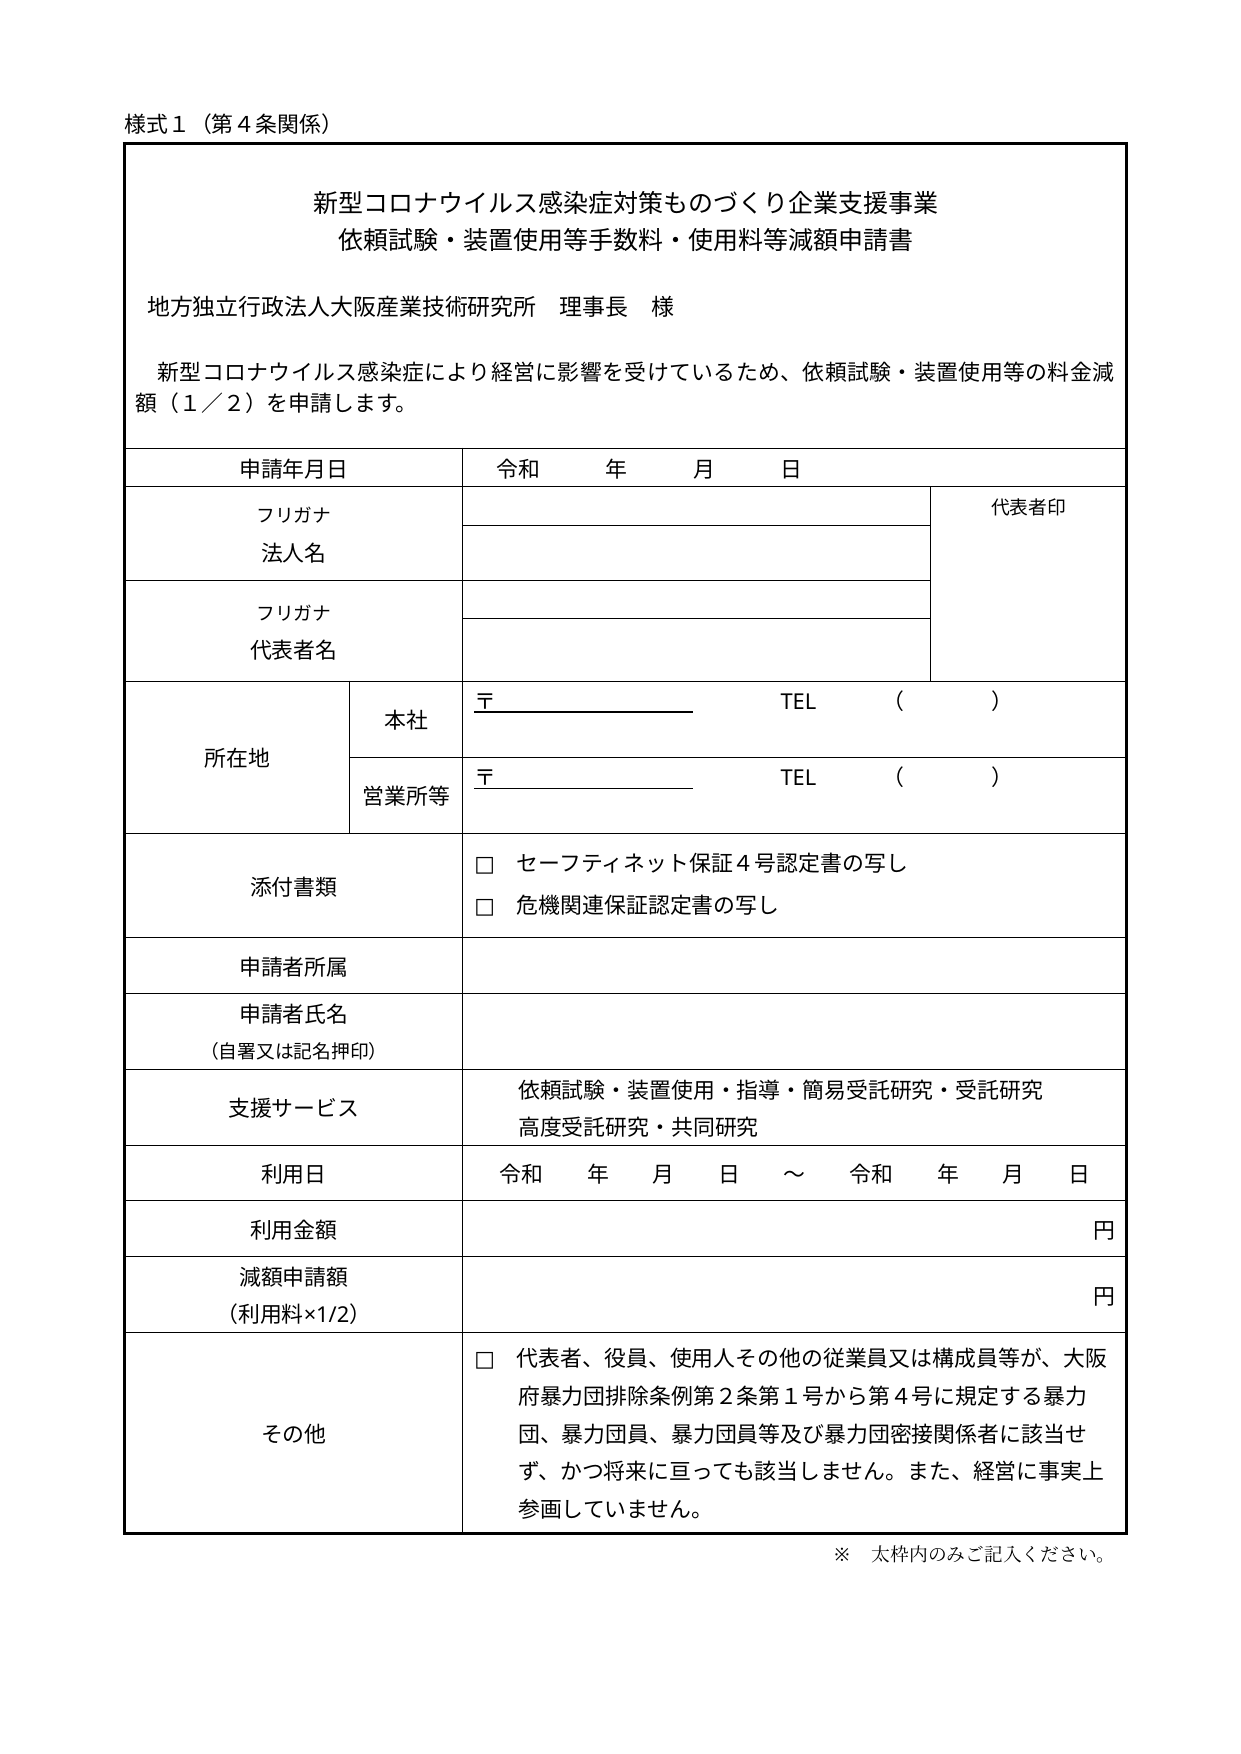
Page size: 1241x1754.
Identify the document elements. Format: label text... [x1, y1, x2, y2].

table_cell 所在地 [126, 682, 349, 833]
table_cell 申請年月日 [126, 449, 462, 486]
table_cell □ 代表者、役員、使用人その他の従業員又は構成員等が、大阪府暴力団排除条例第２条第１号から第４号に規定する暴力団、暴力団員、暴力団員等及び暴力団密接関係者に該当せず、かつ将来に亘っても該当しません。また、経営に事実上参画していません。 [463, 1333, 1125, 1532]
table_cell 申請者氏名 （自署又は記名押印） [126, 994, 462, 1069]
table_cell [463, 994, 1125, 1069]
table_cell 代表者印 [931, 487, 1125, 681]
table_cell 令和 年 月 日 ～ 令和 年 月 日 [463, 1146, 1125, 1200]
table_cell [463, 938, 1125, 993]
table_cell 太枠内のみご記入ください。 [124, 1535, 1126, 1572]
table_cell 申請者所属 [126, 938, 462, 993]
table_cell [463, 619, 930, 681]
table_header 新型コロナウイルス感染症対策ものづくり企業支援事業 依頼試験・装置使用等手数料・使用料等減額申請書 地方独立行政法人大阪産業技術研究所 理事長 様 新型コロナウイルス感染症により経営に影響を受けているため、依頼試験・装置使用等の料金減額（１／２）を申請します。 [126, 145, 1125, 448]
table_cell □ セーフティネット保証４号認定書の写し □ 危機関連保証認定書の写し [463, 834, 1125, 937]
table_cell [463, 581, 930, 618]
text 様式１（第４条関係） [124, 104, 1128, 142]
table_cell 円 [463, 1257, 1125, 1332]
table_cell 令和 年 月 日 [463, 449, 1125, 486]
table_cell 円 [463, 1201, 1125, 1256]
table_cell [463, 526, 930, 580]
table_cell [463, 487, 930, 525]
table_cell 支援サービス [126, 1070, 462, 1145]
table_cell その他 [126, 1333, 462, 1532]
table_cell フリガナ 法人名 [126, 487, 462, 580]
table_cell 本社 [350, 682, 462, 757]
table_cell 営業所等 [350, 758, 462, 833]
table_cell 利用金額 [126, 1201, 462, 1256]
table_cell 〒 TEL （ ） [463, 682, 1125, 757]
table_cell 添付書類 [126, 834, 462, 937]
table_cell 〒 TEL （ ） [463, 758, 1125, 833]
table_cell フリガナ 代表者名 [126, 581, 462, 681]
table_cell 減額申請額 （利用料×1/2） [126, 1257, 462, 1332]
table_cell 利用日 [126, 1146, 462, 1200]
table_cell 依頼試験・装置使用・指導・簡易受託研究・受託研究 高度受託研究・共同研究 [463, 1070, 1125, 1145]
